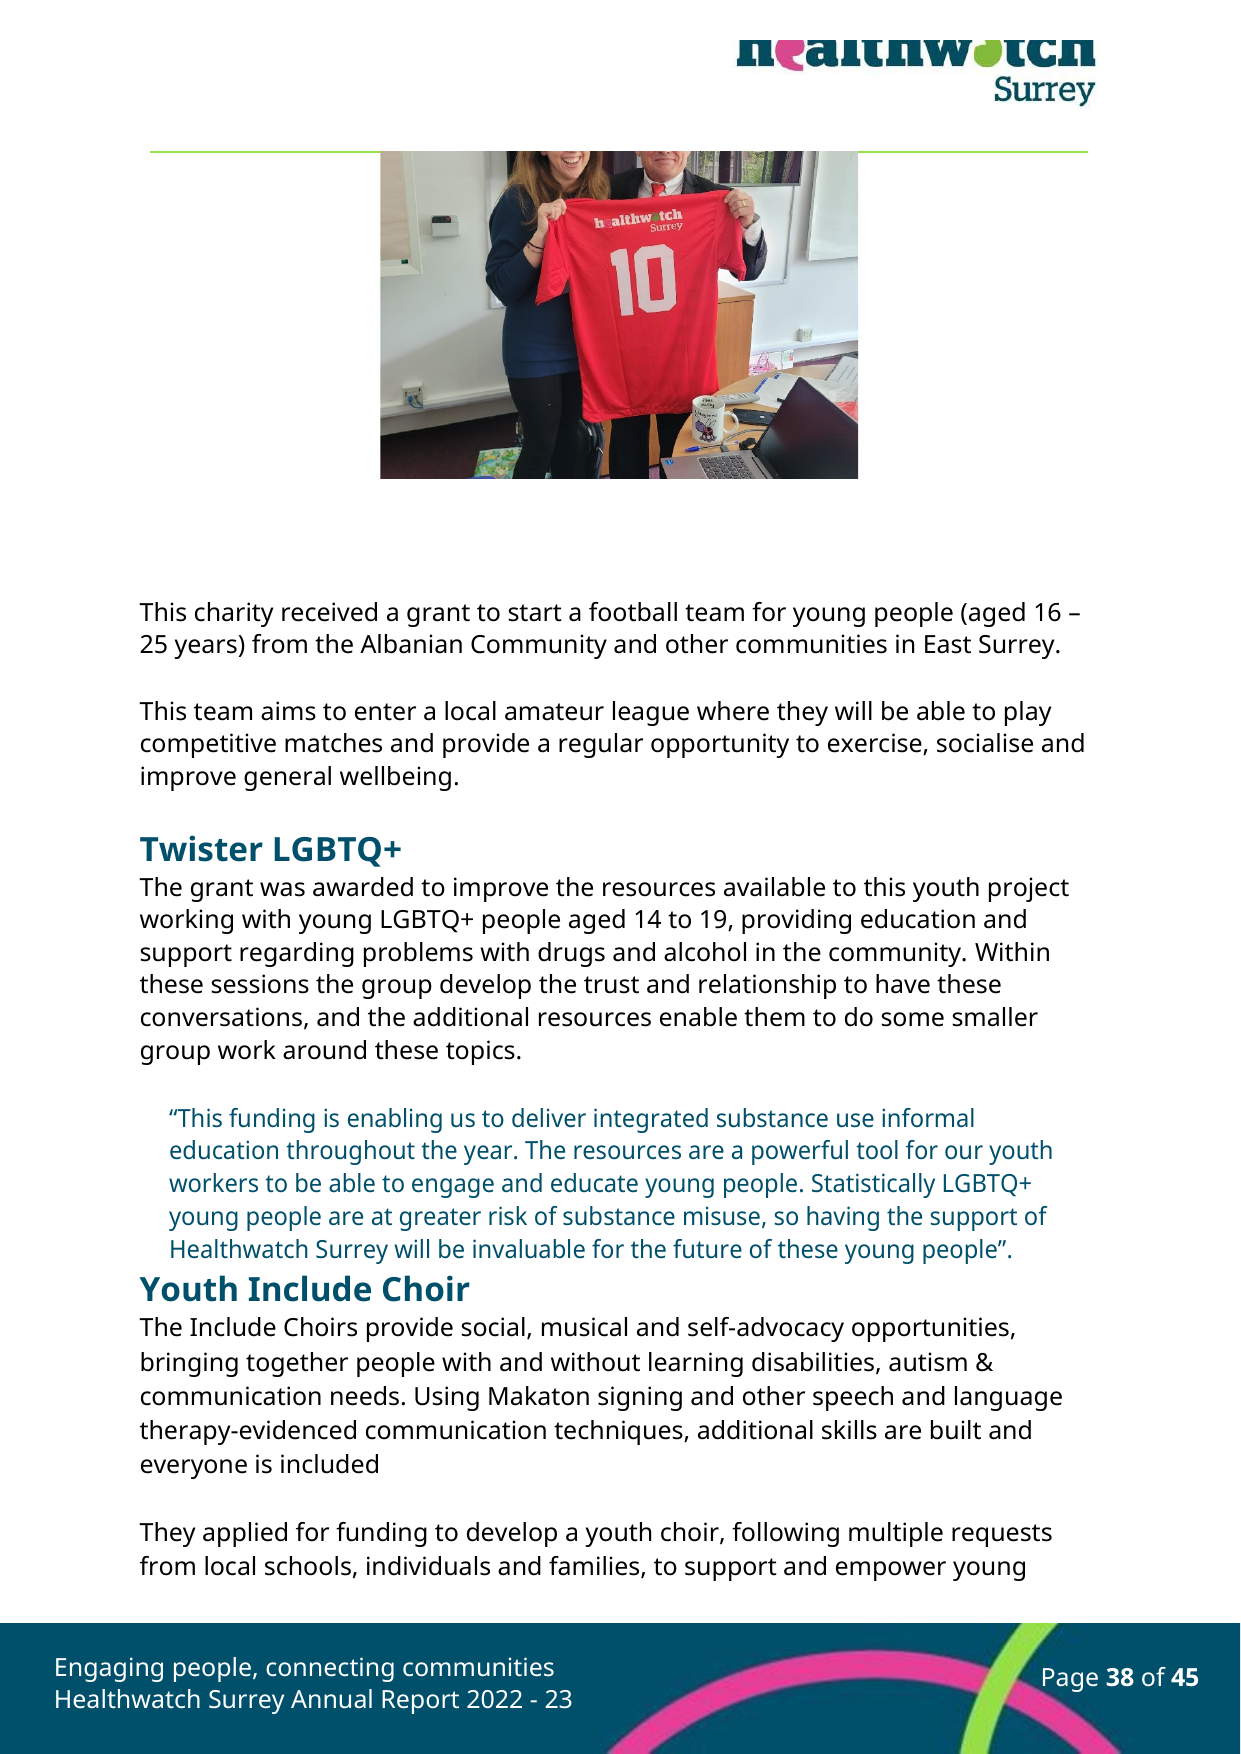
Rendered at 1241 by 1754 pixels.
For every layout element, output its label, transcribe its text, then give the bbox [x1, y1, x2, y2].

text This team aims to enter a local amateur league where they will be able to play competitive matches and provide a regular opportunity to exercise, socialise and improve general wellbeing. [139, 694, 1099, 792]
picture [380, 151, 859, 479]
text “This funding is enabling us to deliver integrated substance use informal education throughout the year. The resources are a powerful tool for our youth workers to be able to engage and educate young people. Statistically LGBTQ+ young people are at greater risk of substance misuse, so having the support of Healthwatch Surrey will be invaluable for the future of these young people”. [169, 1101, 1071, 1266]
subtitle Twister LGBTQ+ [139, 826, 1101, 870]
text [139, 1514, 1083, 1583]
picture [934, 40, 945, 53]
picture [815, 51, 827, 59]
text The grant was awarded to improve the resources available to this youth project working with young LGBTQ+ people aged 14 to 19, providing education and support regarding problems with drugs and alcohol in the community. Within these sessions the group develop the trust and relationship to have these conversations, and the additional resources enable them to do some smaller group work around these topics. [139, 870, 1083, 1067]
subtitle Youth Include Choir [139, 1266, 1101, 1310]
picture [731, 40, 1100, 109]
text This charity received a grant to start a football team for young people (aged 16 – 25 years) from the Albanian Community and other communities in East Surrey. [139, 595, 1099, 660]
picture [955, 40, 964, 50]
picture [603, 1623, 1124, 1754]
text The Include Choirs provide social, musical and self-advocacy opportunities, bringing together people with and without learning disabilities, autism & communication needs. Using Makaton signing and other speech and language therapy-evidenced communication techniques, additional skills are built and everyone is included [139, 1310, 1083, 1480]
